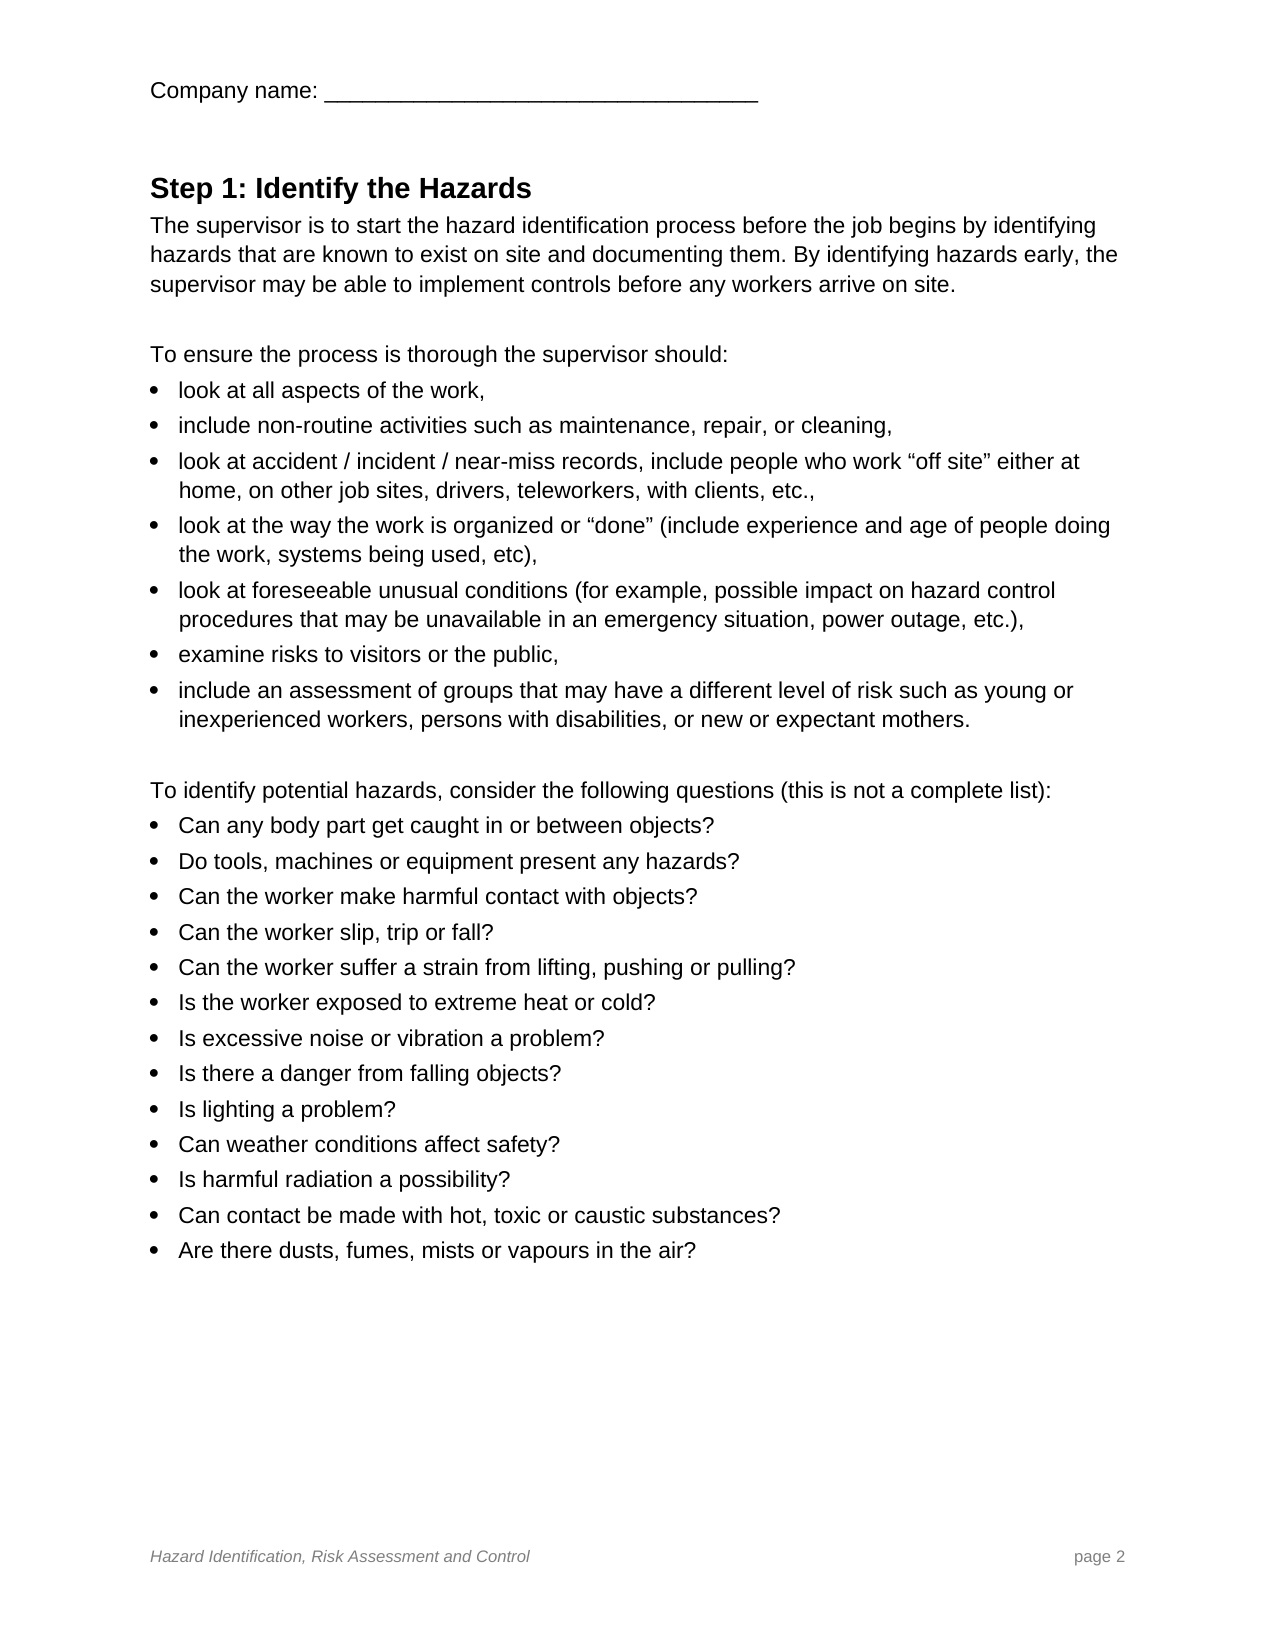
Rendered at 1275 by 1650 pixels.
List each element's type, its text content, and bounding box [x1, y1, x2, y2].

list Is there a danger from falling objects? [150, 1058, 1125, 1087]
list look at all aspects of the work, [150, 375, 1125, 404]
list look at accident / incident / near-miss records, include people who work “off site” either at home, on other job sites, drivers, teleworkers, with clients, etc., [150, 446, 1125, 504]
list Can weather conditions affect safety? [150, 1129, 1125, 1158]
list Is the worker exposed to extreme heat or cold? [150, 987, 1125, 1017]
list look at foreseeable unusual conditions (for example, possible impact on hazard control procedures that may be unavailable in an emergency situation, power outage, etc.), [150, 575, 1125, 633]
list include an assessment of groups that may have a different level of risk such as young or inexperienced workers, persons with disabilities, or new or expectant mothers. [150, 675, 1125, 733]
list Is harmful radiation a possibility? [150, 1164, 1125, 1194]
text To identify potential hazards, consider the following questions (this is not a complete list): [150, 775, 1125, 804]
list Do tools, machines or equipment present any hazards? [150, 846, 1125, 875]
list Can contact be made with hot, toxic or caustic substances? [150, 1200, 1125, 1229]
list look at the way the work is organized or “done” (include experience and age of people doing the work, systems being used, etc), [150, 510, 1125, 569]
list examine risks to visitors or the public, [150, 639, 1125, 669]
list Is excessive noise or vibration a problem? [150, 1023, 1125, 1052]
text The supervisor is to start the hazard identification process before the job begins by identifying hazards that are known to exist on site and documenting them. By identifying hazards early, the supervisor may be able to implement controls before any workers arrive on site. [150, 210, 1125, 298]
list Are there dusts, fumes, mists or vapours in the air? [150, 1235, 1125, 1264]
list Can any body part get caught in or between objects? [150, 810, 1125, 839]
list include non-routine activities such as maintenance, repair, or cleaning, [150, 410, 1125, 439]
list Can the worker make harmful contact with objects? [150, 881, 1125, 910]
subtitle Step 1: Identify the Hazards [150, 175, 1125, 204]
list Can the worker suffer a strain from lifting, pushing or pulling? [150, 952, 1125, 981]
list Can the worker slip, trip or fall? [150, 917, 1125, 946]
list Is lighting a problem? [150, 1094, 1125, 1123]
text To ensure the process is thorough the supervisor should: [150, 339, 1125, 369]
